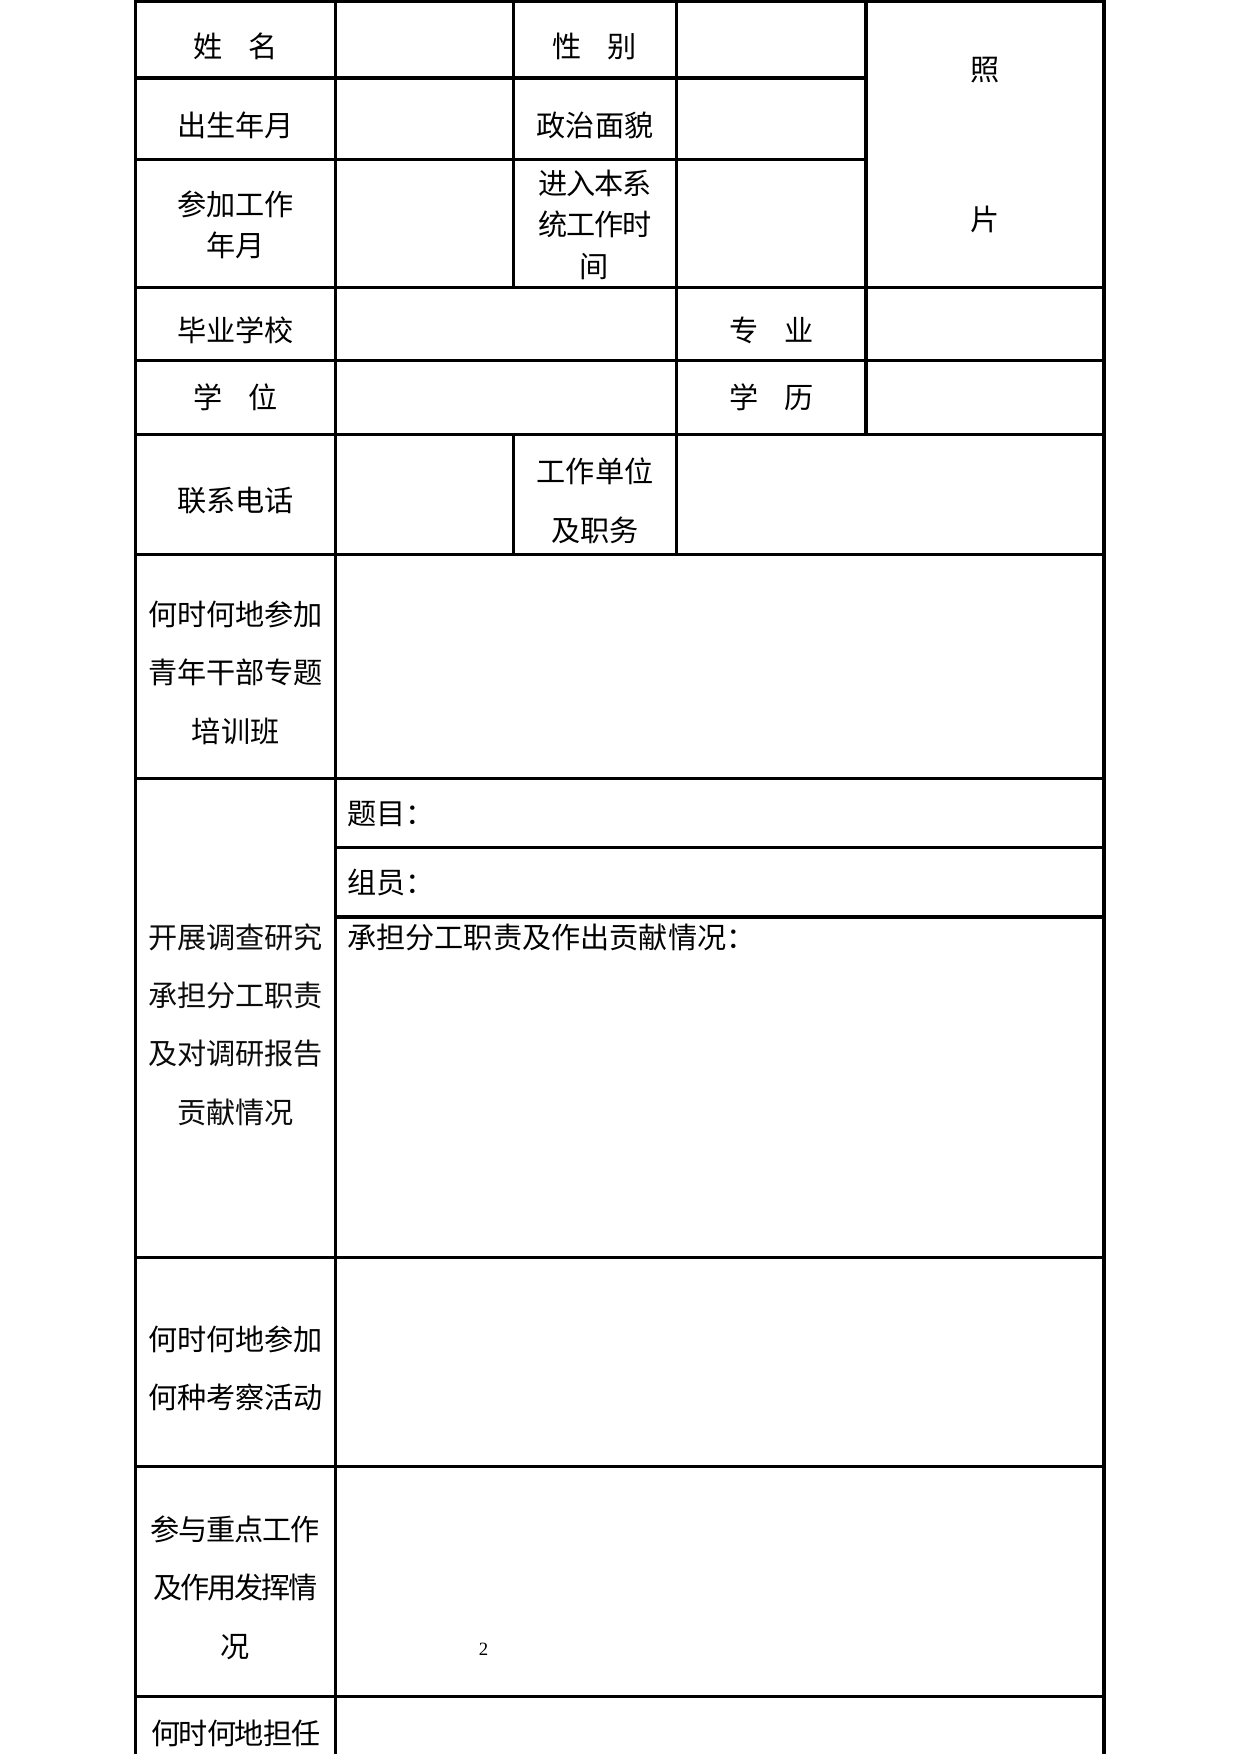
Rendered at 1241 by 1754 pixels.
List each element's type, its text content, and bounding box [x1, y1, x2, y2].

table_cell 工作单位 及职务 [515, 436, 675, 553]
table_cell [678, 80, 864, 158]
table_cell 何时何地担任“小教员”及 授课宣讲主题、 对象范围等情况 [137, 1698, 334, 1754]
table_cell [337, 161, 512, 286]
table_cell 何时何地参加青年干部专题培训班 [137, 556, 334, 777]
table_header [337, 3, 512, 76]
table_cell 进入本系统工作时间 [515, 161, 675, 286]
table_cell [337, 1259, 1102, 1465]
table_header [678, 3, 864, 76]
table_cell [337, 436, 512, 553]
table_cell 题目： [337, 780, 1102, 846]
table_cell [678, 161, 864, 286]
table_cell 出生年月 [137, 80, 334, 158]
table_cell 开展调查研究承担分工职责及对调研报告贡献情况 [137, 780, 334, 1256]
table_cell 政治面貌 [515, 80, 675, 158]
table_cell 毕业学校 [137, 289, 334, 358]
table_header 性 别 [515, 3, 675, 76]
table_cell 联系电话 [137, 436, 334, 553]
table_cell [337, 80, 512, 158]
table_cell [337, 1468, 1102, 1695]
table_cell [337, 289, 675, 358]
table_cell [868, 362, 1102, 433]
table_cell 参加工作 年月 [137, 161, 334, 286]
table_cell 学 历 [678, 362, 864, 433]
table_header 照 片 [868, 3, 1102, 286]
table_cell 组员： [337, 849, 1102, 915]
table_cell 专 业 [678, 289, 864, 358]
table_cell [678, 436, 1102, 553]
table_cell 何时何地参加何种考察活动 [137, 1259, 334, 1465]
table_cell 承担分工职责及作出贡献情况： [337, 919, 1102, 1256]
table_cell [868, 289, 1102, 358]
table_cell 参与重点工作 及作用发挥情况 [137, 1468, 334, 1695]
table_cell [337, 362, 675, 433]
table_cell 学 位 [137, 362, 334, 433]
table_cell [337, 556, 1102, 777]
table_header 姓 名 [137, 3, 334, 76]
table_cell [337, 1698, 1102, 1754]
